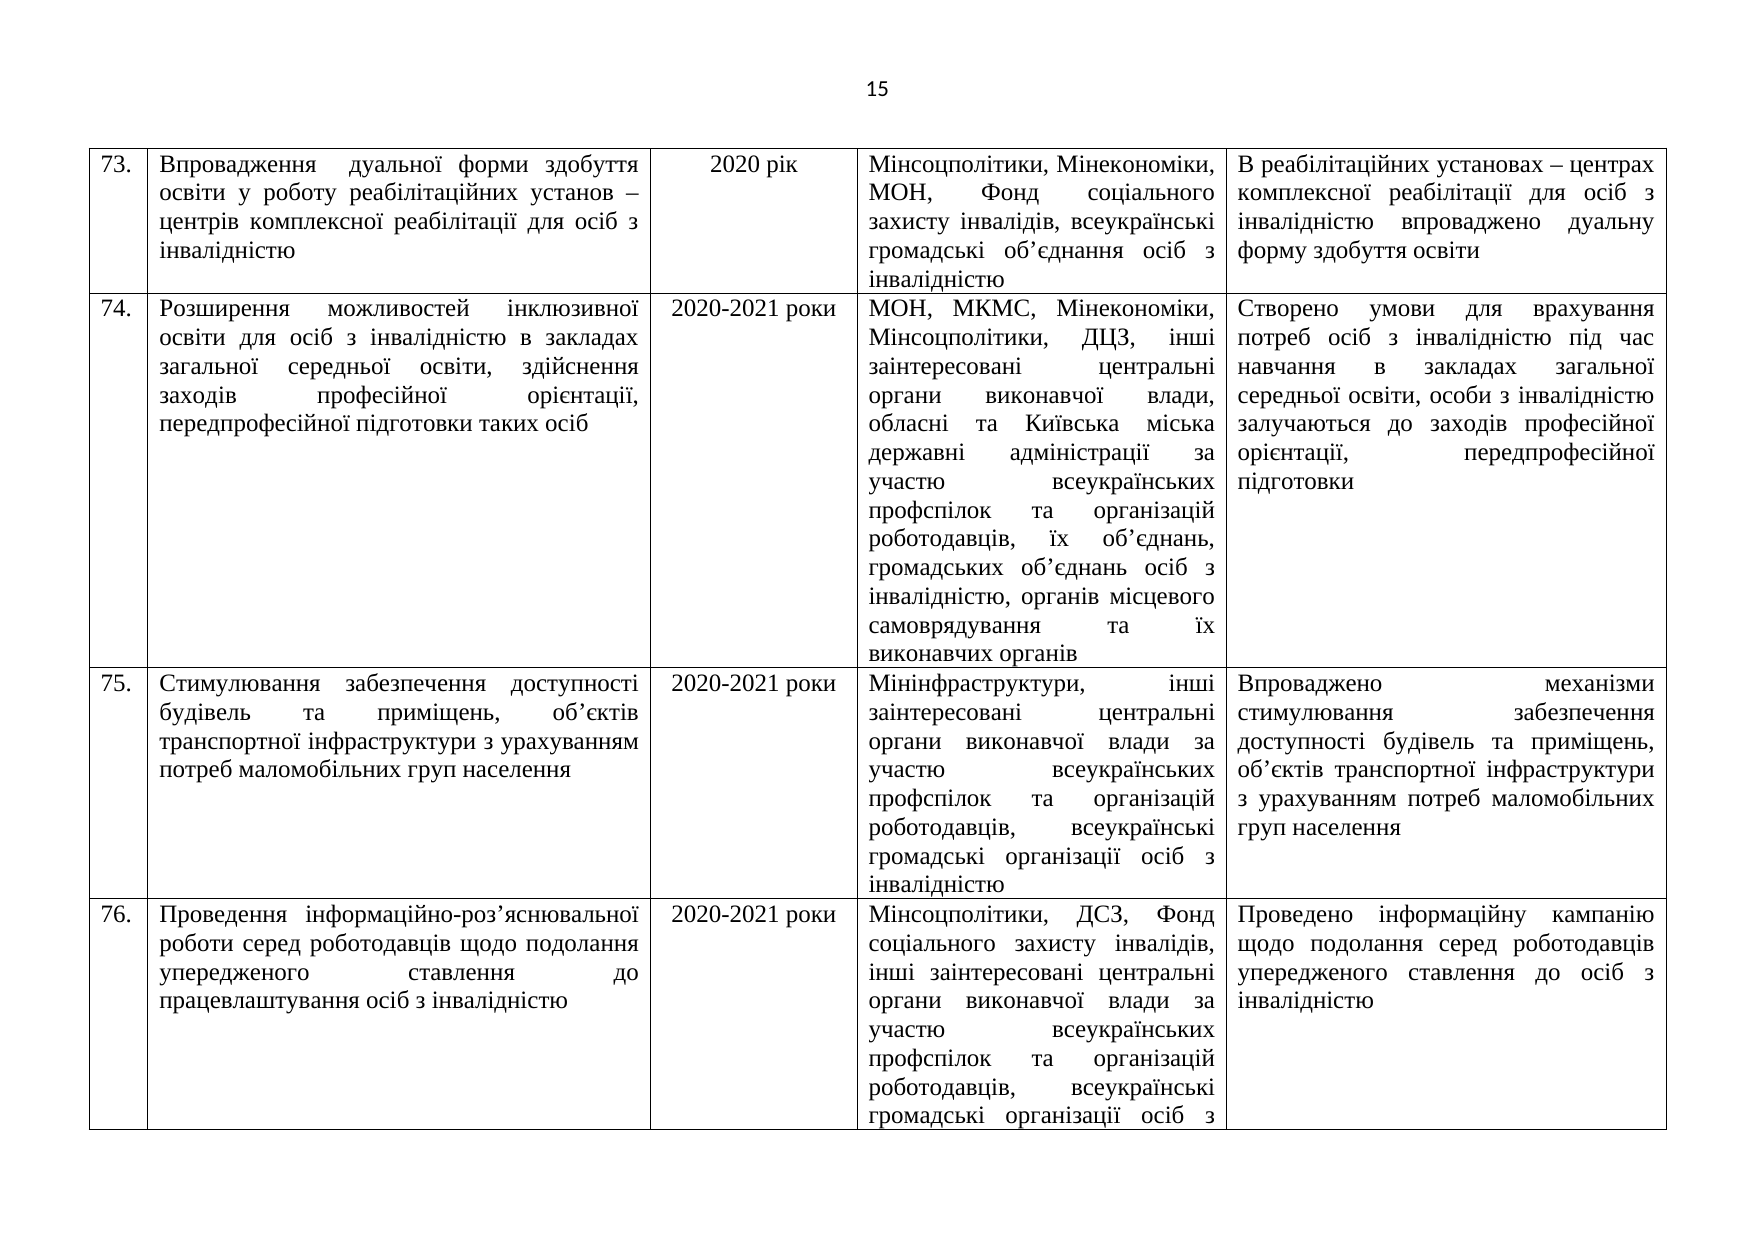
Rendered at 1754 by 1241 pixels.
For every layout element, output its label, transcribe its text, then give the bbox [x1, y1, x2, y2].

table_cell В реабілітаційних установах – центрах комплексної реабілітації для осіб з інвалідністю впроваджено дуальну форму здобуття освіти [1227, 149, 1666, 292]
table_cell 2020-2021 роки [651, 294, 857, 667]
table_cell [148, 899, 650, 1129]
table_cell [90, 149, 147, 292]
table_cell 2020 рік [651, 149, 857, 292]
table_cell 2020-2021 роки [651, 899, 857, 1129]
table_cell [90, 899, 147, 1129]
table_cell Мінінфраструктури, інші заінтересовані центральні органи виконавчої влади за участю всеукраїнських профспілок та організацій роботодавців, всеукраїнські громадські організації осіб з інвалідністю [858, 668, 1226, 898]
table_cell Впроваджено механізми стимулювання забезпечення доступності будівель та приміщень, об’єктів транспортної інфраструктури з урахуванням потреб маломобільних груп населення [1227, 668, 1666, 898]
table_cell Створено умови для врахування потреб осіб з інвалідністю під час навчання в закладах загальної середньої освіти, особи з інвалідністю залучаються до заходів професійної орієнтації, передпрофесійної підготовки [1227, 294, 1666, 667]
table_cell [1227, 899, 1666, 1129]
table_cell Розширення можливостей інклюзивної освіти для осіб з інвалідністю в закладах загальної середньої освіти, здійснення заходів професійної орієнтації, передпрофесійної підготовки таких осіб [148, 294, 650, 667]
table_cell 2020-2021 роки [651, 668, 857, 898]
table_cell Впровадження дуальної форми здобуття освіти у роботу реабілітаційних установ – центрів комплексної реабілітації для осіб з інвалідністю [148, 149, 650, 292]
table_cell [90, 668, 147, 898]
table_cell Мінсоцполітики, Мінекономіки, МОН, Фонд соціального захисту інвалідів, всеукраїнські громадські об’єднання осіб з інвалідністю [858, 149, 1226, 292]
table_cell МОН, МКМС, Мінекономіки, Мінсоцполітики, ДЦЗ, інші заінтересовані центральні органи виконавчої влади, обласні та Київська міська державні адміністрації за участю всеукраїнських профспілок та організацій роботодавців, їх об’єднань, громадських об’єднань осіб з інвалідністю, органів місцевого самоврядування та їх виконавчих органів [858, 294, 1226, 667]
table_cell [90, 294, 147, 667]
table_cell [858, 899, 1226, 1129]
table_cell Стимулювання забезпечення доступності будівель та приміщень, об’єктів транспортної інфраструктури з урахуванням потреб маломобільних груп населення [148, 668, 650, 898]
